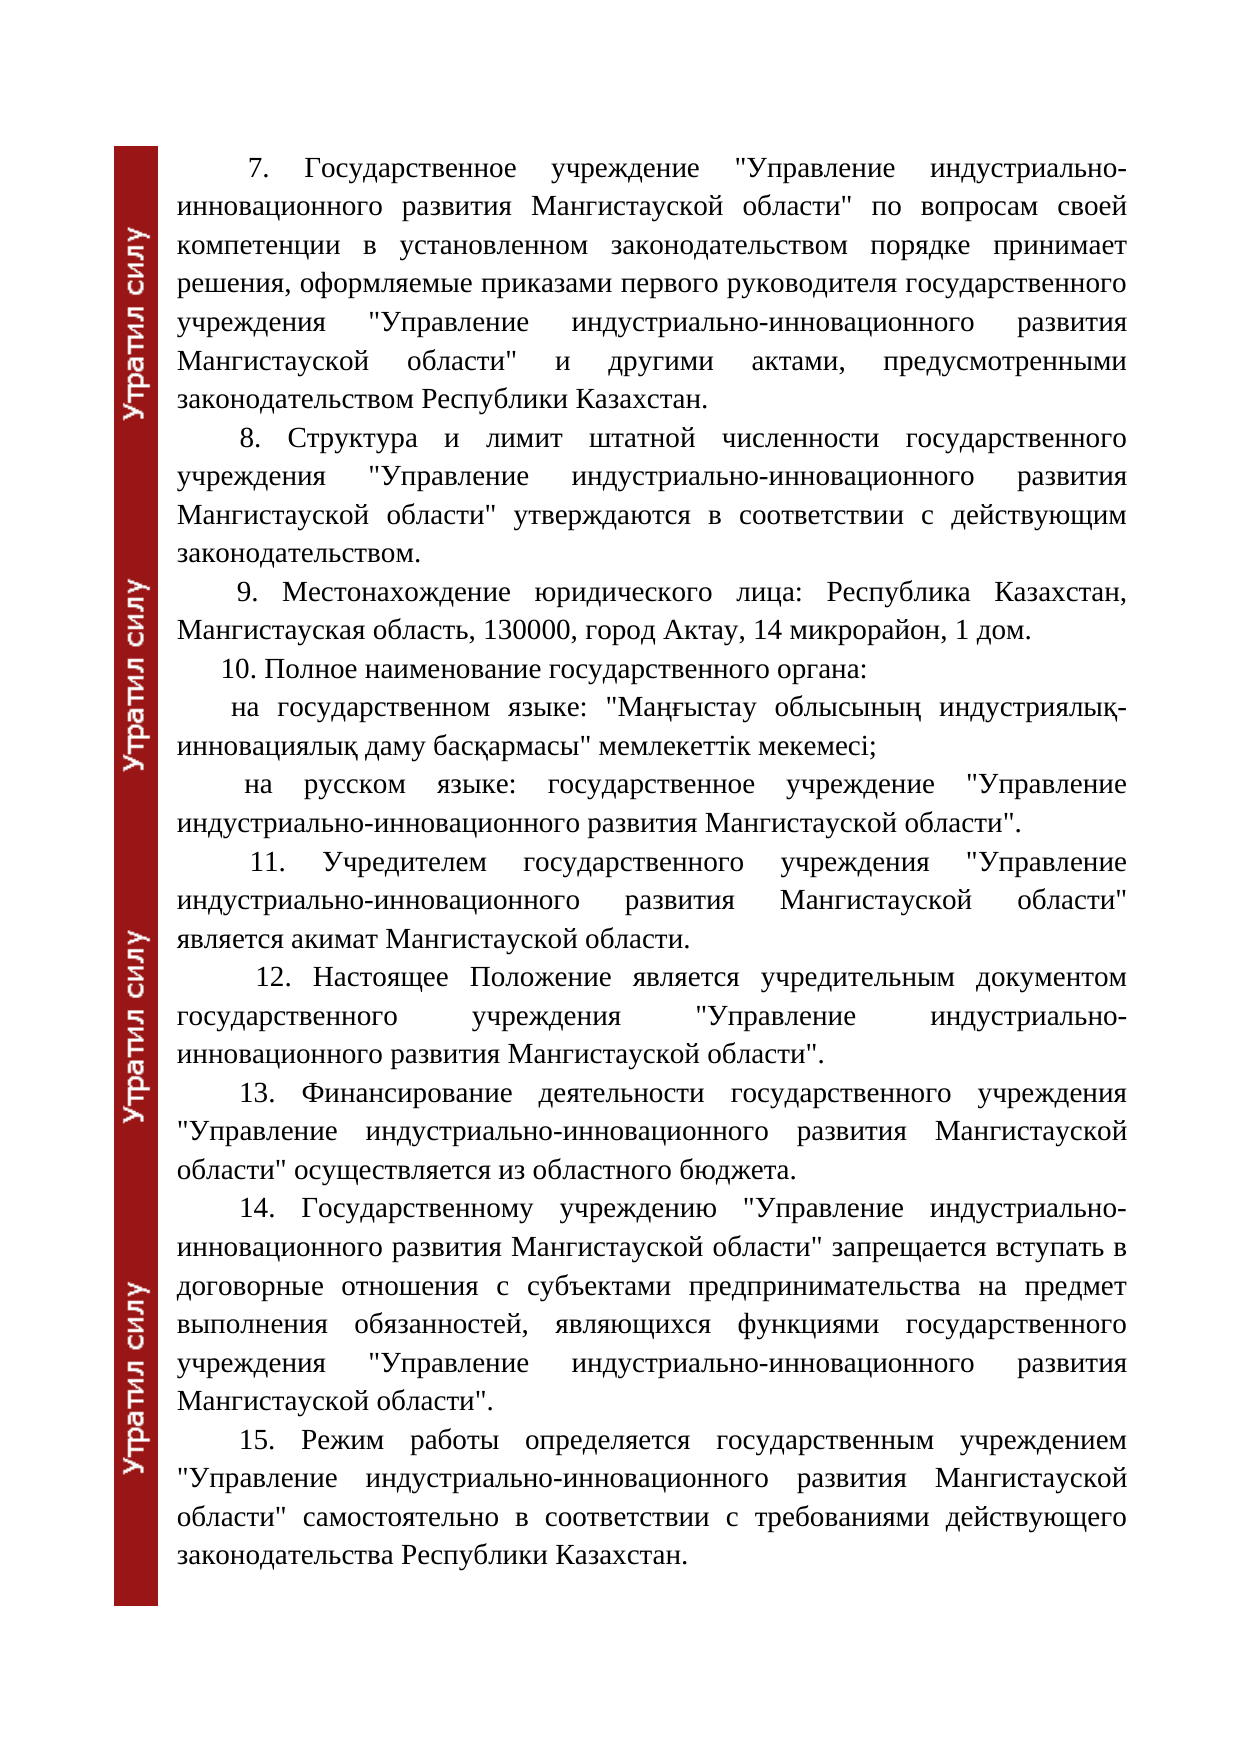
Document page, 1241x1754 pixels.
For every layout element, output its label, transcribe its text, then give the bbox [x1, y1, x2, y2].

text 8. Структура и лимит штатной численности государственного учреждения "Управление индустриально-инновационного развития Мангистауской области" утверждаются в соответствии с действующим законодательством. [112, 420, 1128, 569]
text на русском языке: государственное учреждение "Управление индустриально-инновационного развития Мангистауской области". [112, 767, 1128, 839]
text 10. Полное наименование государственного органа: [112, 651, 1128, 684]
picture [114, 646, 158, 651]
picture [114, 1070, 158, 1075]
text 7. Государственное учреждение "Управление индустриально-инновационного развития Мангистауской области" по вопросам своей компетенции в установленном законодательством порядке принимает решения, оформляемые приказами первого руководителя государственного учреждения "Управление индустриально-инновационного развития Мангистауской области" и другими актами, предусмотренными законодательством Республики Казахстан. [112, 150, 1128, 415]
picture [114, 1417, 158, 1422]
picture [114, 839, 158, 844]
picture [114, 415, 158, 420]
text 9. Местонахождение юридического лица: Республика Казахстан, Мангистауская область, 130000, город Актау, 14 микрорайон, 1 дом. [112, 574, 1128, 646]
picture [114, 1571, 158, 1606]
picture [114, 569, 158, 574]
text 11. Учредителем государственного учреждения "Управление индустриально-инновационного развития Мангистауской области" является акимат Мангистауской области. [112, 844, 1128, 954]
picture [114, 954, 158, 959]
picture [114, 1186, 158, 1191]
text на государственном языке: "Маңғыстау облысының индустриялық-инновациялық даму басқармасы" мемлекеттік мекемесі; [112, 689, 1128, 762]
picture [114, 684, 158, 689]
text 12. Настоящее Положение является учредительным документом государственного учреждения "Управление индустриально-инновационного развития Мангистауской области". [112, 959, 1128, 1070]
picture [114, 762, 158, 767]
text 15. Режим работы определяется государственным учреждением "Управление индустриально-инновационного развития Мангистауской области" самостоятельно в соответствии с требованиями действующего законодательства Республики Казахстан. [112, 1422, 1128, 1571]
picture [114, 146, 158, 150]
text 14. Государственному учреждению "Управление индустриально-инновационного развития Мангистауской области" запрещается вступать в договорные отношения с субъектами предпринимательства на предмет выполнения обязанностей, являющихся функциями государственного учреждения "Управление индустриально-инновационного развития Мангистауской области". [112, 1191, 1128, 1417]
text 13. Финансирование деятельности государственного учреждения "Управление индустриально-инновационного развития Мангистауской области" осуществляется из областного бюджета. [112, 1075, 1128, 1186]
